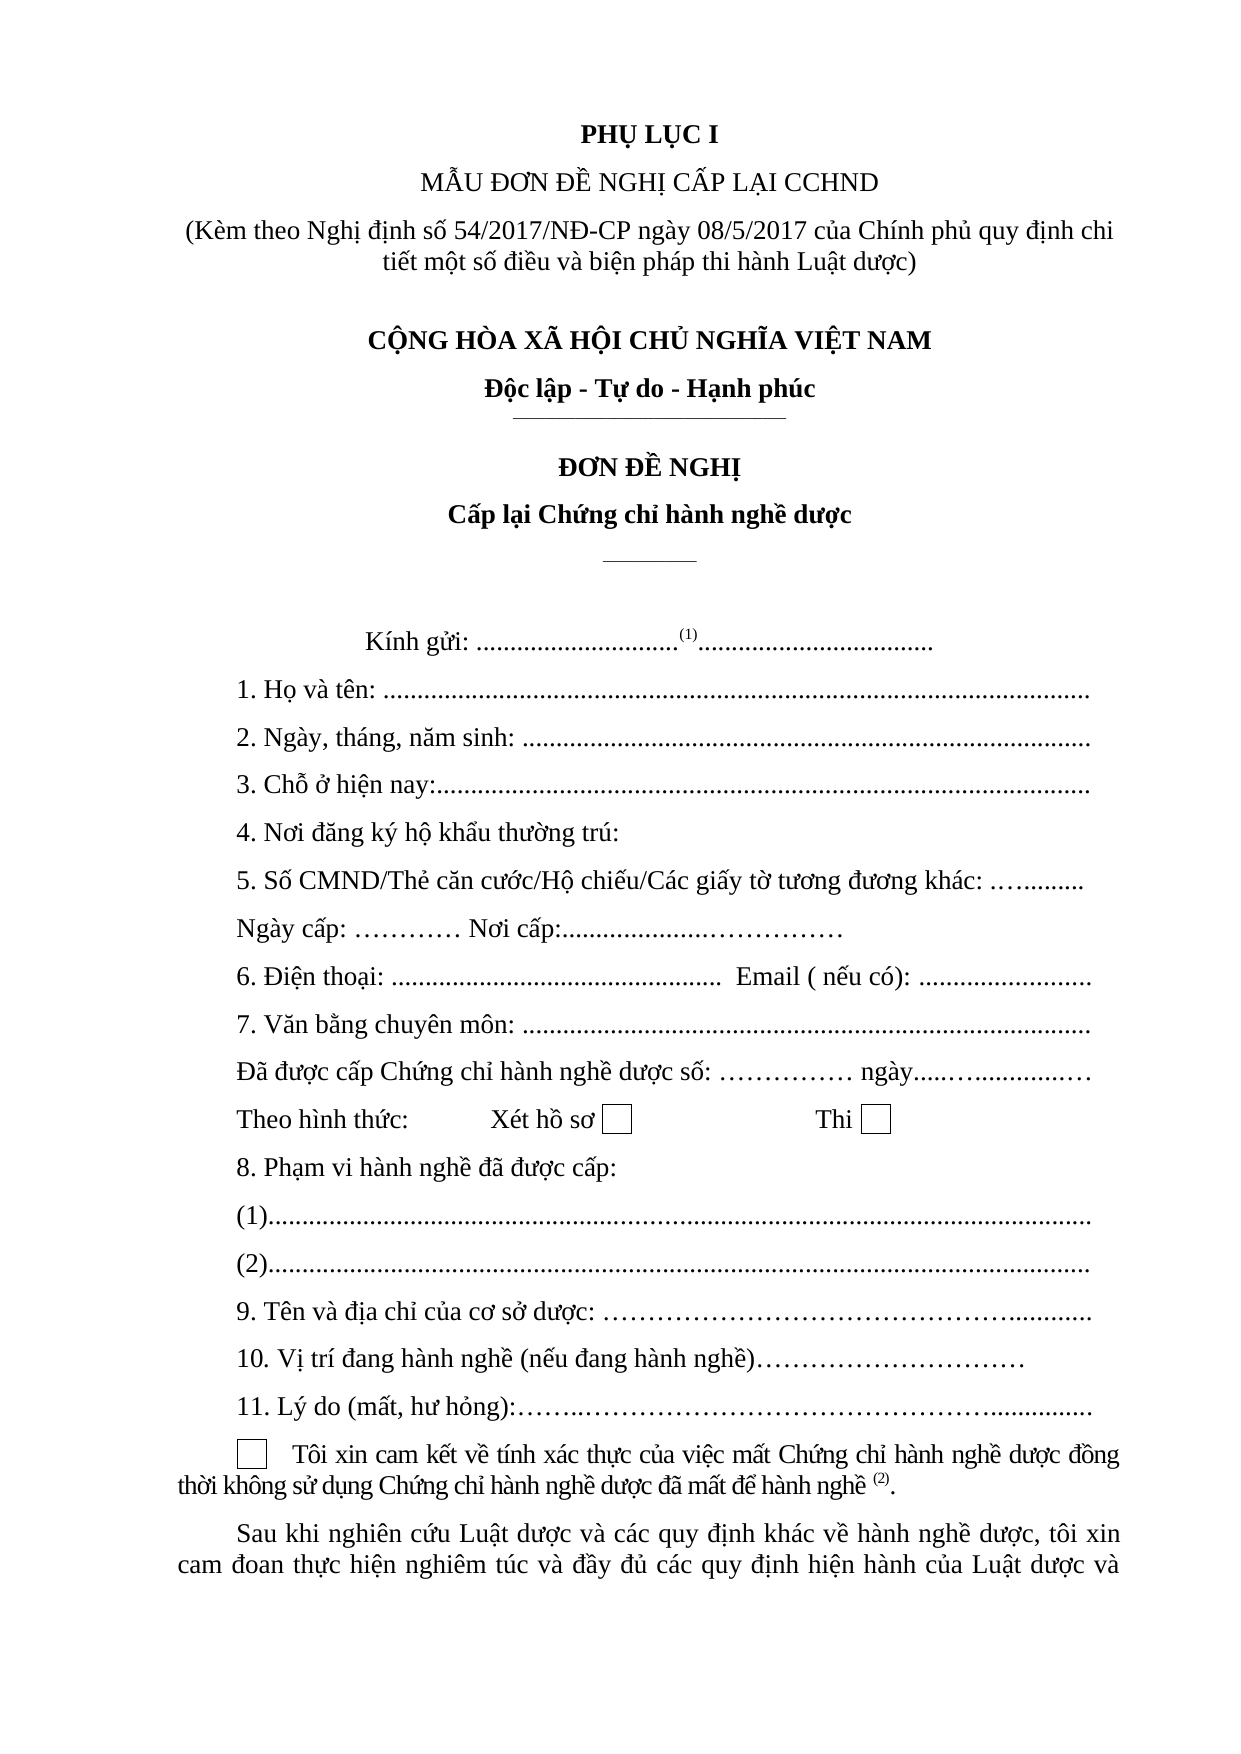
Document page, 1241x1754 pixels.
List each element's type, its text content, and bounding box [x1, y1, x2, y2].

text Tôi xin cam kết về tính xác thực của việc mất Chứng chỉ hành nghề dược đồng thời không sử dụng Chứng chỉ hành nghề dược đã mất để hành nghề (2). [177, 1438, 1122, 1500]
text 5. Số CMND/Thẻ căn cước/Hộ chiếu/Các giấy tờ tương đương khác: .…......... [177, 864, 1122, 895]
text 9. Tên và địa chỉ của cơ sở dược: ……………………………………… [177, 1294, 1122, 1326]
subtitle Độc lập - Tự do - Hạnh phúc [177, 372, 1122, 403]
text 1. Họ và tên: [177, 673, 1122, 704]
text ____________ [177, 546, 1122, 577]
text Kính gửi: ..............................(1)................................... [177, 625, 1122, 656]
text (2) [177, 1247, 1122, 1278]
text (Kèm theo Nghị định số 54/2017/NĐ-CP ngày 08/5/2017 của Chính phủ quy định chi tiết một số điều và biện pháp thi hành Luật dược) [177, 214, 1122, 276]
text 2. Ngày, tháng, năm sinh: [177, 721, 1122, 752]
text 4. Nơi đăng ký hộ khẩu thường trú: [177, 816, 1122, 848]
text ___________________________________ [177, 403, 1122, 434]
text (1).................................................... ............................................................ [177, 1199, 1122, 1230]
text Đã được cấp Chứng chỉ hành nghề dược số: …………… ngày.....… … [177, 1056, 1122, 1087]
text PHỤ LỤC I [177, 118, 1122, 149]
text 10. Vị trí đang hành nghề (nếu đang hành nghề)………………………… [177, 1342, 1122, 1373]
text Theo hình thức: Xét hồ sơ Thi [177, 1103, 1122, 1134]
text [177, 1517, 1122, 1579]
text MẪU ĐƠN ĐỀ NGHỊ CẤP LẠI CCHND [177, 166, 1122, 197]
text CỘNG HÒA XÃ HỘI CHỦ NGHĨA VIỆT NAM [177, 324, 1122, 355]
text 6. Điện thoại: ................................................. Email ( nếu có): [177, 960, 1122, 991]
text 11. Lý do (mất, hư hỏng):……..……………………………………… . [177, 1390, 1122, 1421]
text 8. Phạm vi hành nghề đã được cấp: [177, 1151, 1122, 1182]
text Ngày cấp: ………… Nơi cấp:....... …………… [177, 912, 1122, 943]
text 7. Văn bằng chuyên môn: [177, 1008, 1122, 1039]
text ĐƠN ĐỀ NGHỊ [177, 451, 1122, 482]
text Cấp lại Chứng chỉ hành nghề dược [177, 498, 1122, 529]
text 3. Chỗ ở hiện nay: [177, 769, 1122, 800]
